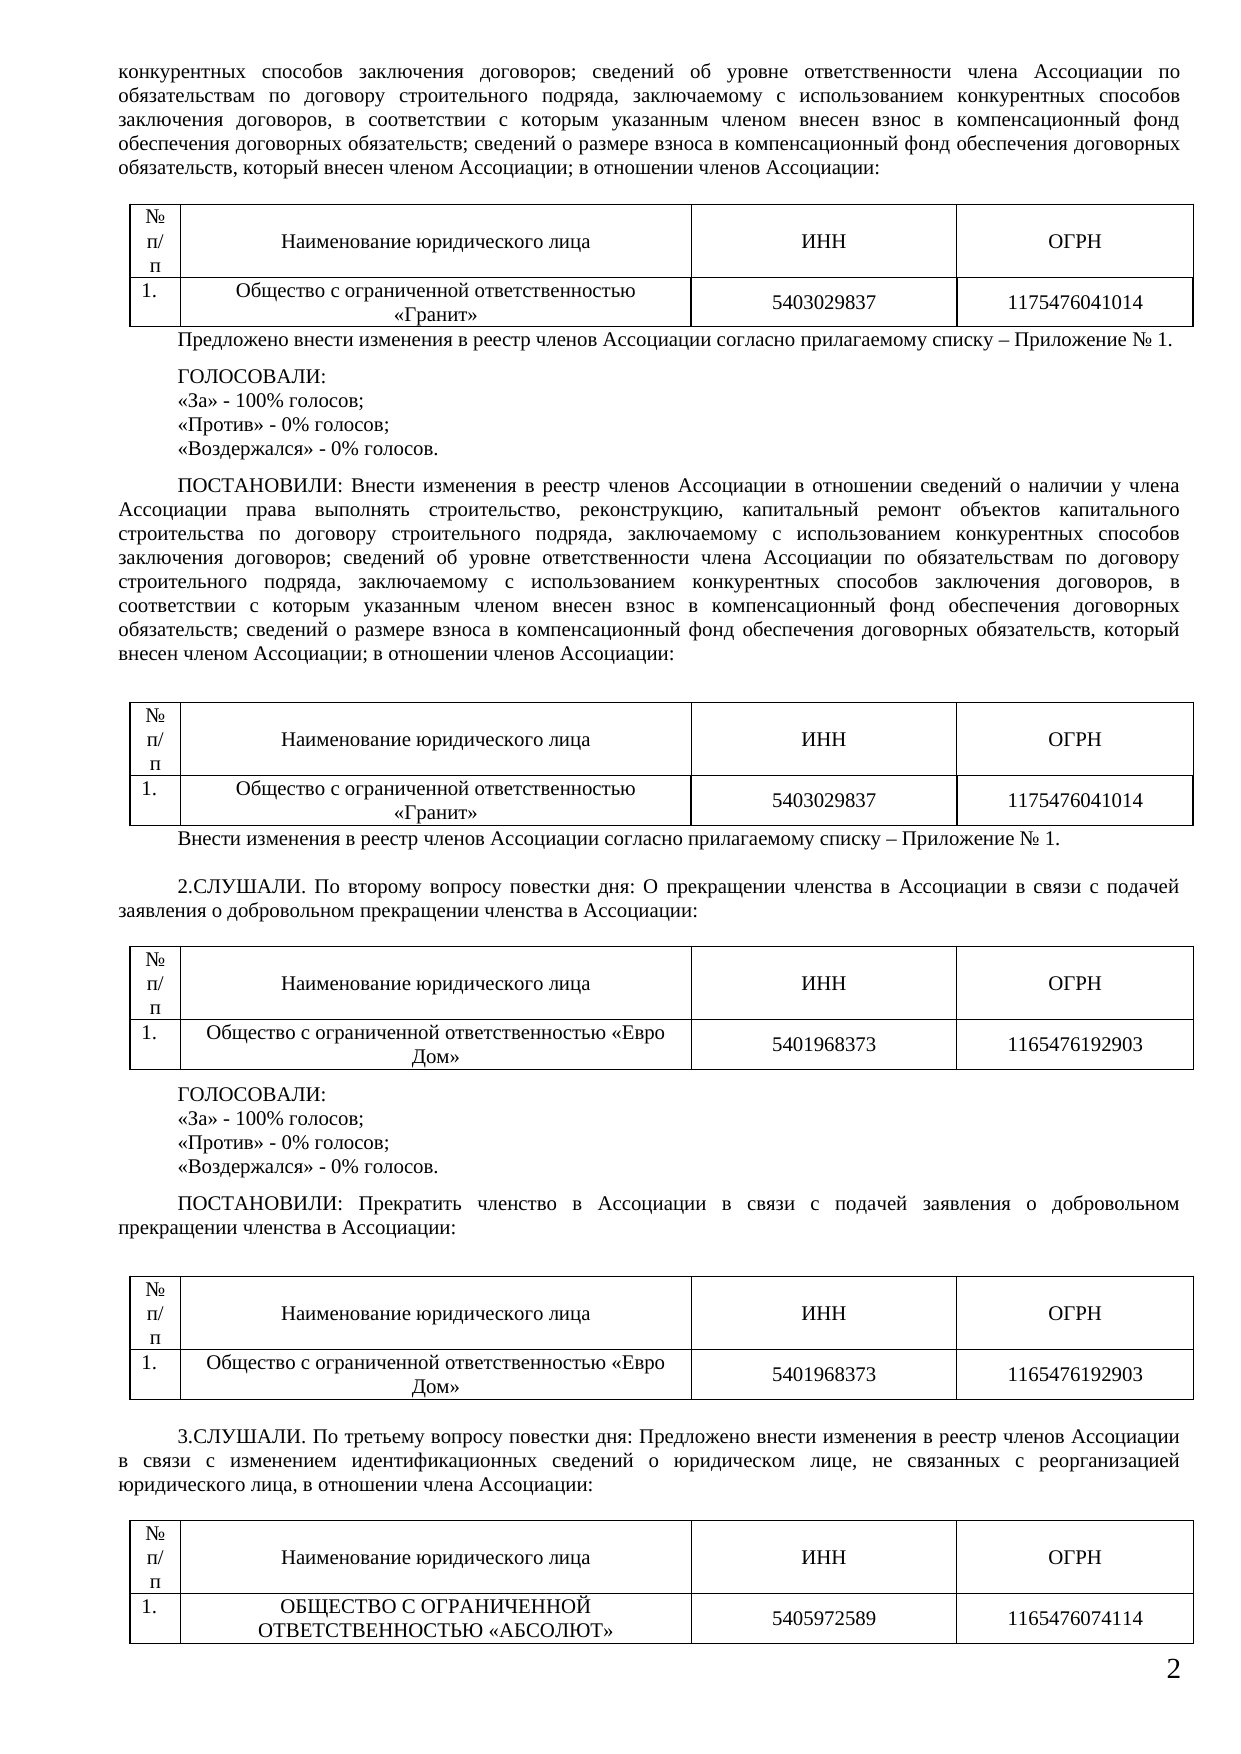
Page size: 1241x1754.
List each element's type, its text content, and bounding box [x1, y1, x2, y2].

table_header ИНН [692, 1521, 956, 1593]
table_header ИНН [692, 703, 956, 775]
list СЛУШАЛИ. По третьему вопросу повестки дня: Предложено внести изменения в реестр членов Ассоциации в связи с изменением идентификационных сведений о юридическом лице, не связанных с реорганизацией юридического лица, в отношении члена Ассоциации: [118, 1423, 1181, 1496]
text «Против» - 0% голосов; [177, 1130, 1181, 1154]
table_header ОГРН [957, 703, 1193, 775]
table_header ИНН [692, 205, 956, 277]
text «Против» - 0% голосов; [177, 412, 1181, 436]
text ПОСТАНОВИЛИ: Прекратить членство в Ассоциации в связи с подачей заявления о добровольном прекращении членства в Ассоциации: [118, 1191, 1181, 1239]
table_header № п/п [131, 1521, 180, 1593]
table_header Наименование юридического лица [181, 703, 691, 775]
table_cell [131, 278, 180, 326]
table_header ОГРН [957, 947, 1193, 1019]
table_cell Общество с ограниченной ответственностью «Евро Дом» [181, 1350, 691, 1398]
table_header ОГРН [957, 1521, 1193, 1593]
text «За» - 100% голосов; [177, 1106, 1181, 1130]
table_header Наименование юридического лица [181, 1277, 691, 1349]
table_header № п/п [131, 205, 180, 277]
table_header ОГРН [957, 1277, 1193, 1349]
table_header № п/п [131, 1277, 180, 1349]
table_cell Общество с ограниченной ответственностью «Евро Дом» [181, 1020, 691, 1069]
table_cell [131, 1350, 180, 1398]
text Внести изменения в реестр членов Ассоциации согласно прилагаемому списку – Приложение № 1. [118, 826, 1181, 849]
text ГОЛОСОВАЛИ: [177, 1082, 1181, 1106]
table_cell 1165476192903 [957, 1350, 1193, 1398]
text «За» - 100% голосов; [177, 388, 1181, 412]
table_cell 5405972589 [692, 1594, 956, 1643]
text «Воздержался» - 0% голосов. [177, 1154, 1181, 1178]
table_header ИНН [692, 1277, 956, 1349]
table_cell 5401968373 [692, 1350, 956, 1398]
list СЛУШАЛИ. По второму вопросу повестки дня: О прекращении членства в Ассоциации в связи с подачей заявления о добровольном прекращении членства в Ассоциации: [118, 874, 1181, 922]
table_cell [131, 776, 180, 824]
table_cell [131, 1594, 180, 1643]
table_cell 1175476041014 [958, 776, 1192, 824]
text «Воздержался» - 0% голосов. [177, 436, 1181, 460]
table_header Наименование юридического лица [181, 205, 691, 277]
table_header Наименование юридического лица [181, 1521, 691, 1593]
table_cell 1165476192903 [957, 1020, 1193, 1069]
text ГОЛОСОВАЛИ: [177, 364, 1181, 388]
table_cell 5403029837 [692, 776, 956, 824]
table_cell ОБЩЕСТВО С ОГРАНИЧЕННОЙ ОТВЕТСТВЕННОСТЬЮ «АБСОЛЮТ» [181, 1594, 691, 1643]
table_cell Общество с ограниченной ответственностью «Гранит» [181, 776, 690, 824]
table_cell [131, 1020, 180, 1069]
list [118, 59, 1181, 179]
text Предложено внести изменения в реестр членов Ассоциации согласно прилагаемому списку – Приложение № 1. [118, 327, 1181, 351]
table_header Наименование юридического лица [181, 947, 691, 1019]
table_cell 5403029837 [692, 278, 956, 326]
table_header ОГРН [957, 205, 1193, 277]
table_header № п/п [131, 947, 180, 1019]
text ПОСТАНОВИЛИ: Внести изменения в реестр членов Ассоциации в отношении сведений о наличии у члена Ассоциации права выполнять строительство, реконструкцию, капитальный ремонт объектов капитального строительства по договору строительного подряда, заключаемому с использованием конкурентных способов заключения договоров; сведений об уровне ответственности члена Ассоциации по обязательствам по договору строительного подряда, заключаемому с использованием конкурентных способов заключения договоров, в соответствии с которым указанным членом внесен взнос в компенсационный фонд обеспечения договорных обязательств; сведений о размере взноса в компенсационный фонд обеспечения договорных обязательств, который внесен членом Ассоциации; в отношении членов Ассоциации: [118, 473, 1181, 665]
table_cell 1165476074114 [957, 1594, 1193, 1643]
table_cell 5401968373 [692, 1020, 956, 1069]
table_header № п/п [131, 703, 180, 775]
table_header ИНН [692, 947, 956, 1019]
table_cell Общество с ограниченной ответственностью «Гранит» [181, 278, 690, 326]
table_cell 1175476041014 [958, 278, 1192, 326]
